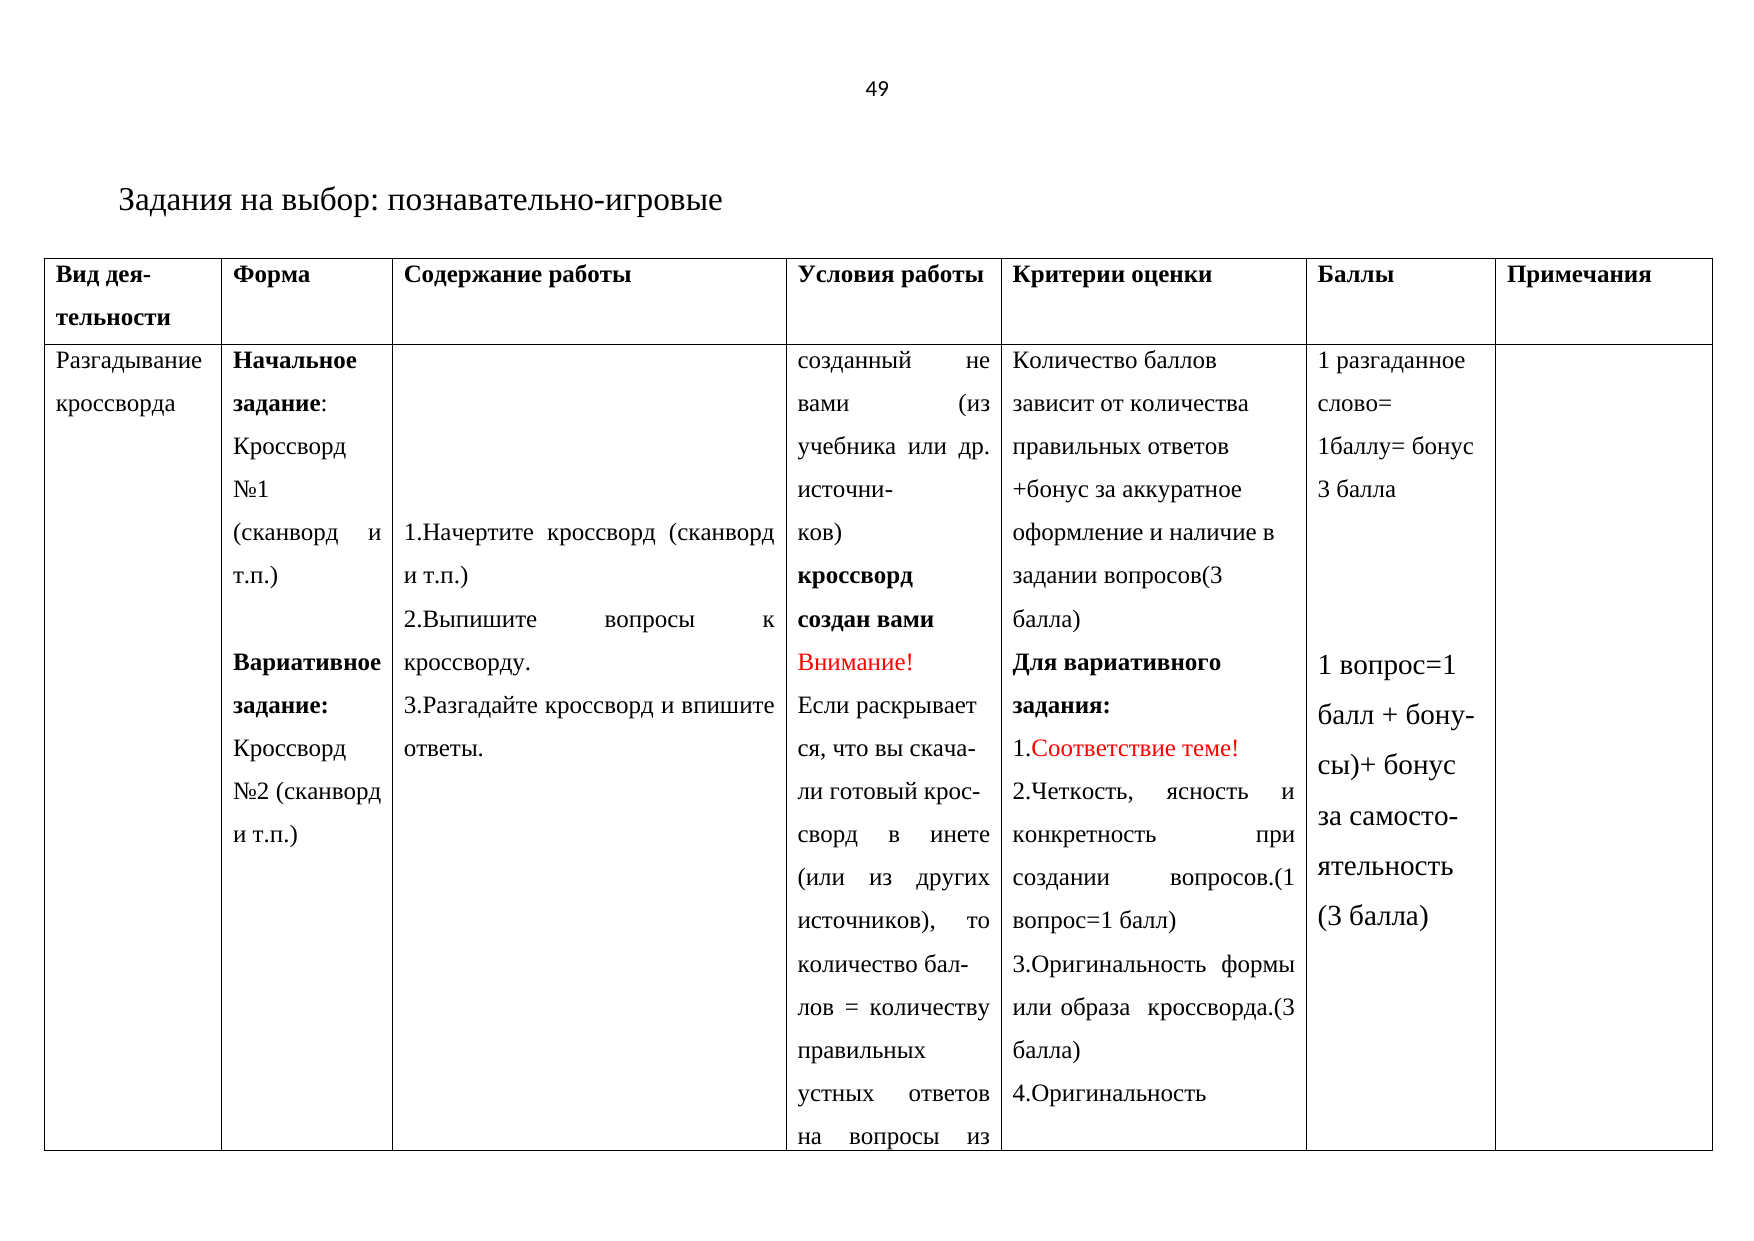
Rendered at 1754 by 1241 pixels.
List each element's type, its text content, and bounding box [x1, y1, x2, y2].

table_header Форма [222, 259, 392, 344]
table_cell Разгадывание кроссворда [45, 345, 221, 1150]
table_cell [787, 345, 1001, 1150]
table_header Вид дея-тельности [45, 259, 221, 344]
table_header Содержание работы [393, 259, 786, 344]
table_header Примечания [1496, 259, 1712, 344]
text Задания на выбор: познавательно-игровые [118, 179, 1636, 218]
table_header Критерии оценки [1002, 259, 1306, 344]
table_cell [393, 345, 786, 1150]
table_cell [1307, 345, 1495, 1150]
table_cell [1002, 345, 1306, 1150]
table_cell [222, 345, 392, 1150]
table_header Условия работы [787, 259, 1001, 344]
table_cell [1496, 345, 1712, 1150]
table_header Баллы [1307, 259, 1495, 344]
